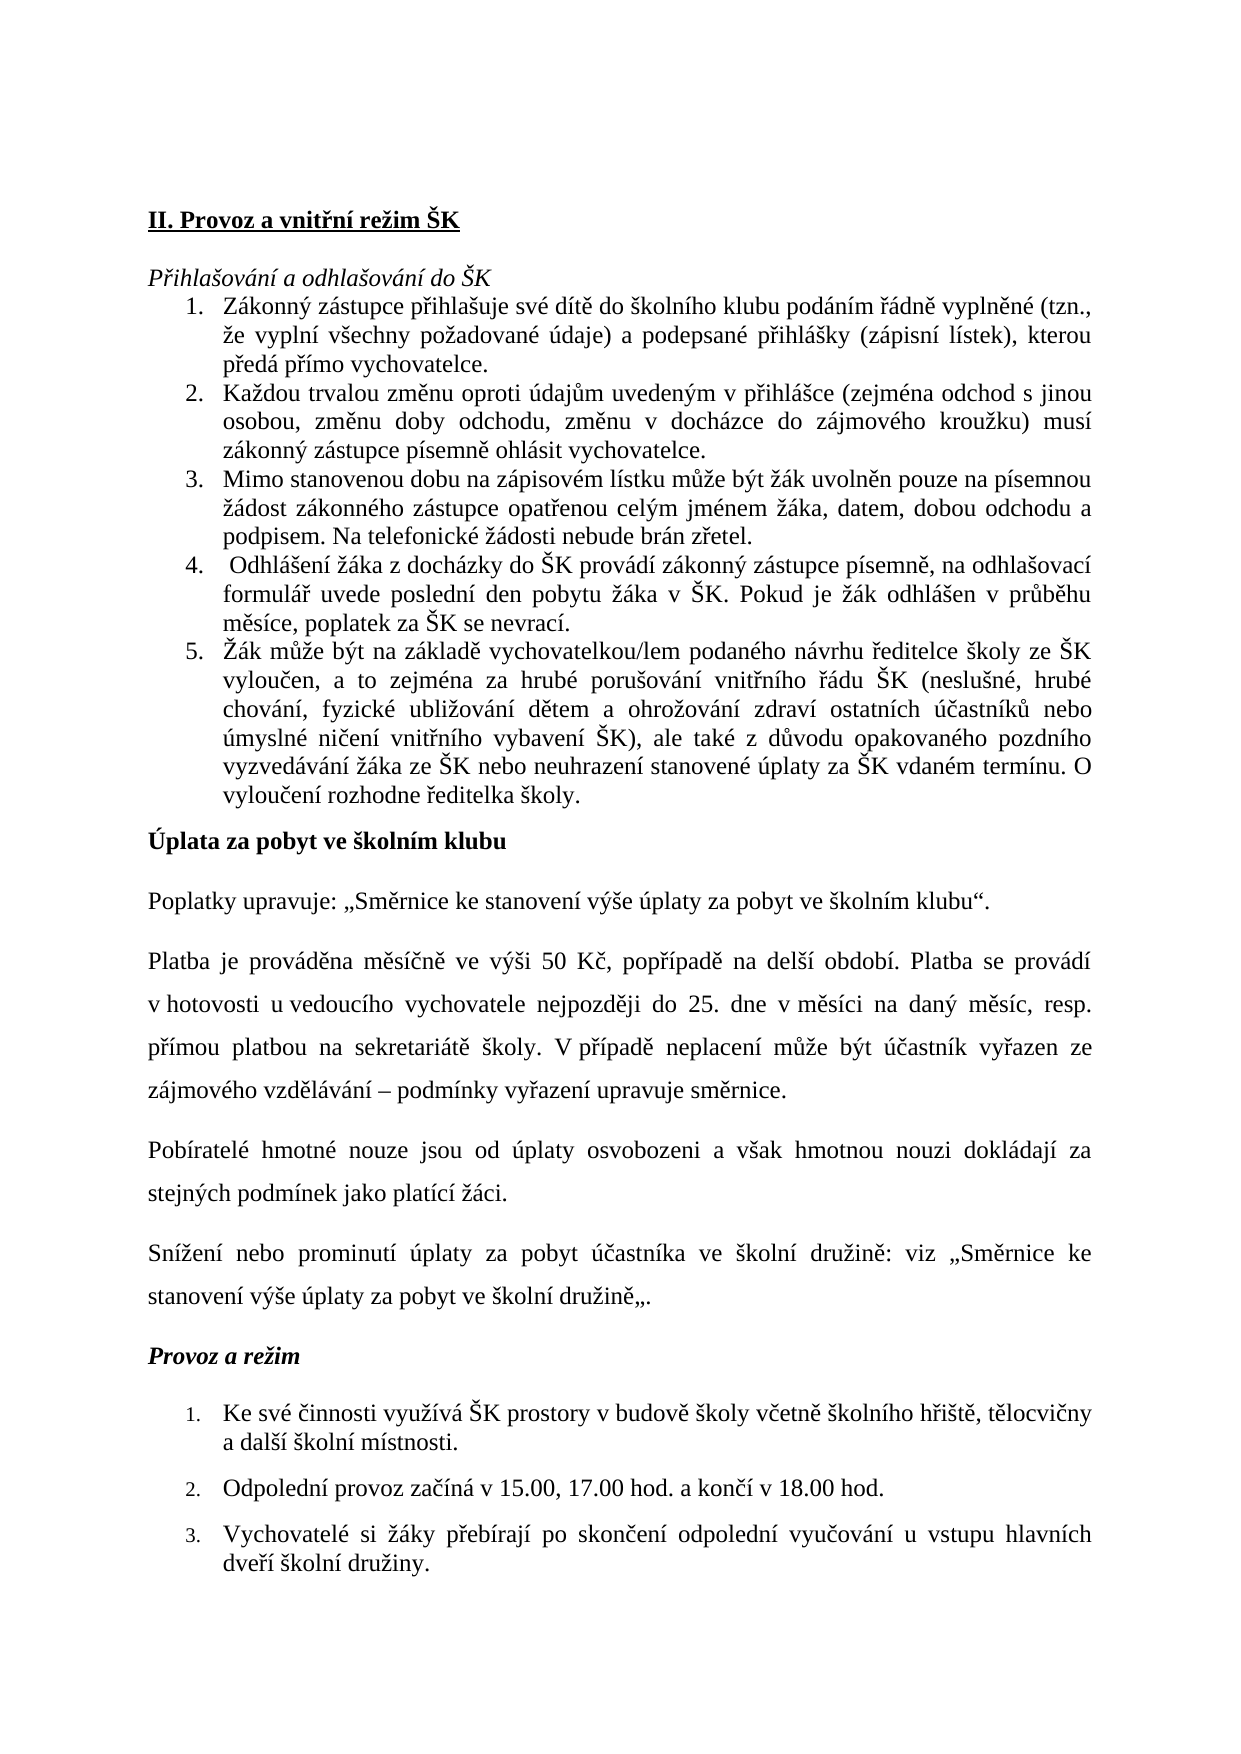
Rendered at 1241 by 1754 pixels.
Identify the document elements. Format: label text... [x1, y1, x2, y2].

text Úplata za pobyt ve školním klubu [148, 826, 1093, 855]
list Odhlášení žáka z docházky do ŠK provádí zákonný zástupce písemně, na odhlašovací formulář uvede poslední den pobytu žáka v ŠK. Pokud je žák odhlášen v průběhu měsíce, poplatek za ŠK se nevrací. [185, 550, 1093, 636]
text Platba je prováděna měsíčně ve výši 50 Kč, popřípadě na delší období. Platba se provádí v hotovosti u vedoucího vychovatele nejpozději do 25. dne v měsíci na daný měsíc, resp. přímou platbou na sekretariátě školy. V případě neplacení může být účastník vyřazen ze zájmového vzdělávání – podmínky vyřazení upravuje směrnice. [148, 946, 1093, 1104]
text Snížení nebo prominutí úplaty za pobyt účastníka ve školní družině: viz „Směrnice ke stanovení výše úplaty za pobyt ve školní družině„. [148, 1238, 1093, 1310]
text Provoz a režim [148, 1341, 1093, 1369]
list Žák může být na základě vychovatelkou/lem podaného návrhu ředitelce školy ze ŠK vyloučen, a to zejména za hrubé porušování vnitřního řádu ŠK (neslušné, hrubé chování, fyzické ubližování dětem a ohrožování zdraví ostatních účastníků nebo úmyslné ničení vnitřního vybavení ŠK), ale také z důvodu opakovaného pozdního vyzvedávání žáka ze ŠK nebo neuhrazení stanovené úplaty za ŠK vdaném termínu. O vyloučení rozhodne ředitelka školy. [185, 636, 1093, 809]
text Poplatky upravuje: „Směrnice ke stanovení výše úplaty za pobyt ve školním klubu“. [148, 886, 1093, 915]
list Vychovatelé si žáky přebírají po skončení odpolední vyučování u vstupu hlavních dveří školní družiny. [185, 1519, 1093, 1577]
list Ke své činnosti využívá ŠK prostory v budově školy včetně školního hřiště, tělocvičny a další školní místnosti. [185, 1398, 1093, 1456]
list Každou trvalou změnu oproti údajům uvedeným v přihlášce (zejména odchod s jinou osobou, změnu doby odchodu, změnu v docházce do zájmového kroužku) musí zákonný zástupce písemně ohlásit vychovatelce. [185, 378, 1093, 464]
list Mimo stanovenou dobu na zápisovém lístku může být žák uvolněn pouze na písemnou žádost zákonného zástupce opatřenou celým jménem žáka, datem, dobou odchodu a podpisem. Na telefonické žádosti nebude brán zřetel. [185, 464, 1093, 550]
text Přihlašování a odhlašování do ŠK [148, 263, 1093, 291]
text Pobíratelé hmotné nouze jsou od úplaty osvobozeni a však hmotnou nouzi dokládají za stejných podmínek jako platící žáci. [148, 1135, 1093, 1207]
list Odpolední provoz začíná v 15.00, 17.00 hod. a končí v 18.00 hod. [185, 1473, 1093, 1502]
list Zákonný zástupce přihlašuje své dítě do školního klubu podáním řádně vyplněné (tzn., že vyplní všechny požadované údaje) a podepsané přihlášky (zápisní lístek), kterou předá přímo vychovatelce. [185, 291, 1093, 378]
text II. Provoz a vnitřní režim ŠK [148, 205, 1093, 234]
